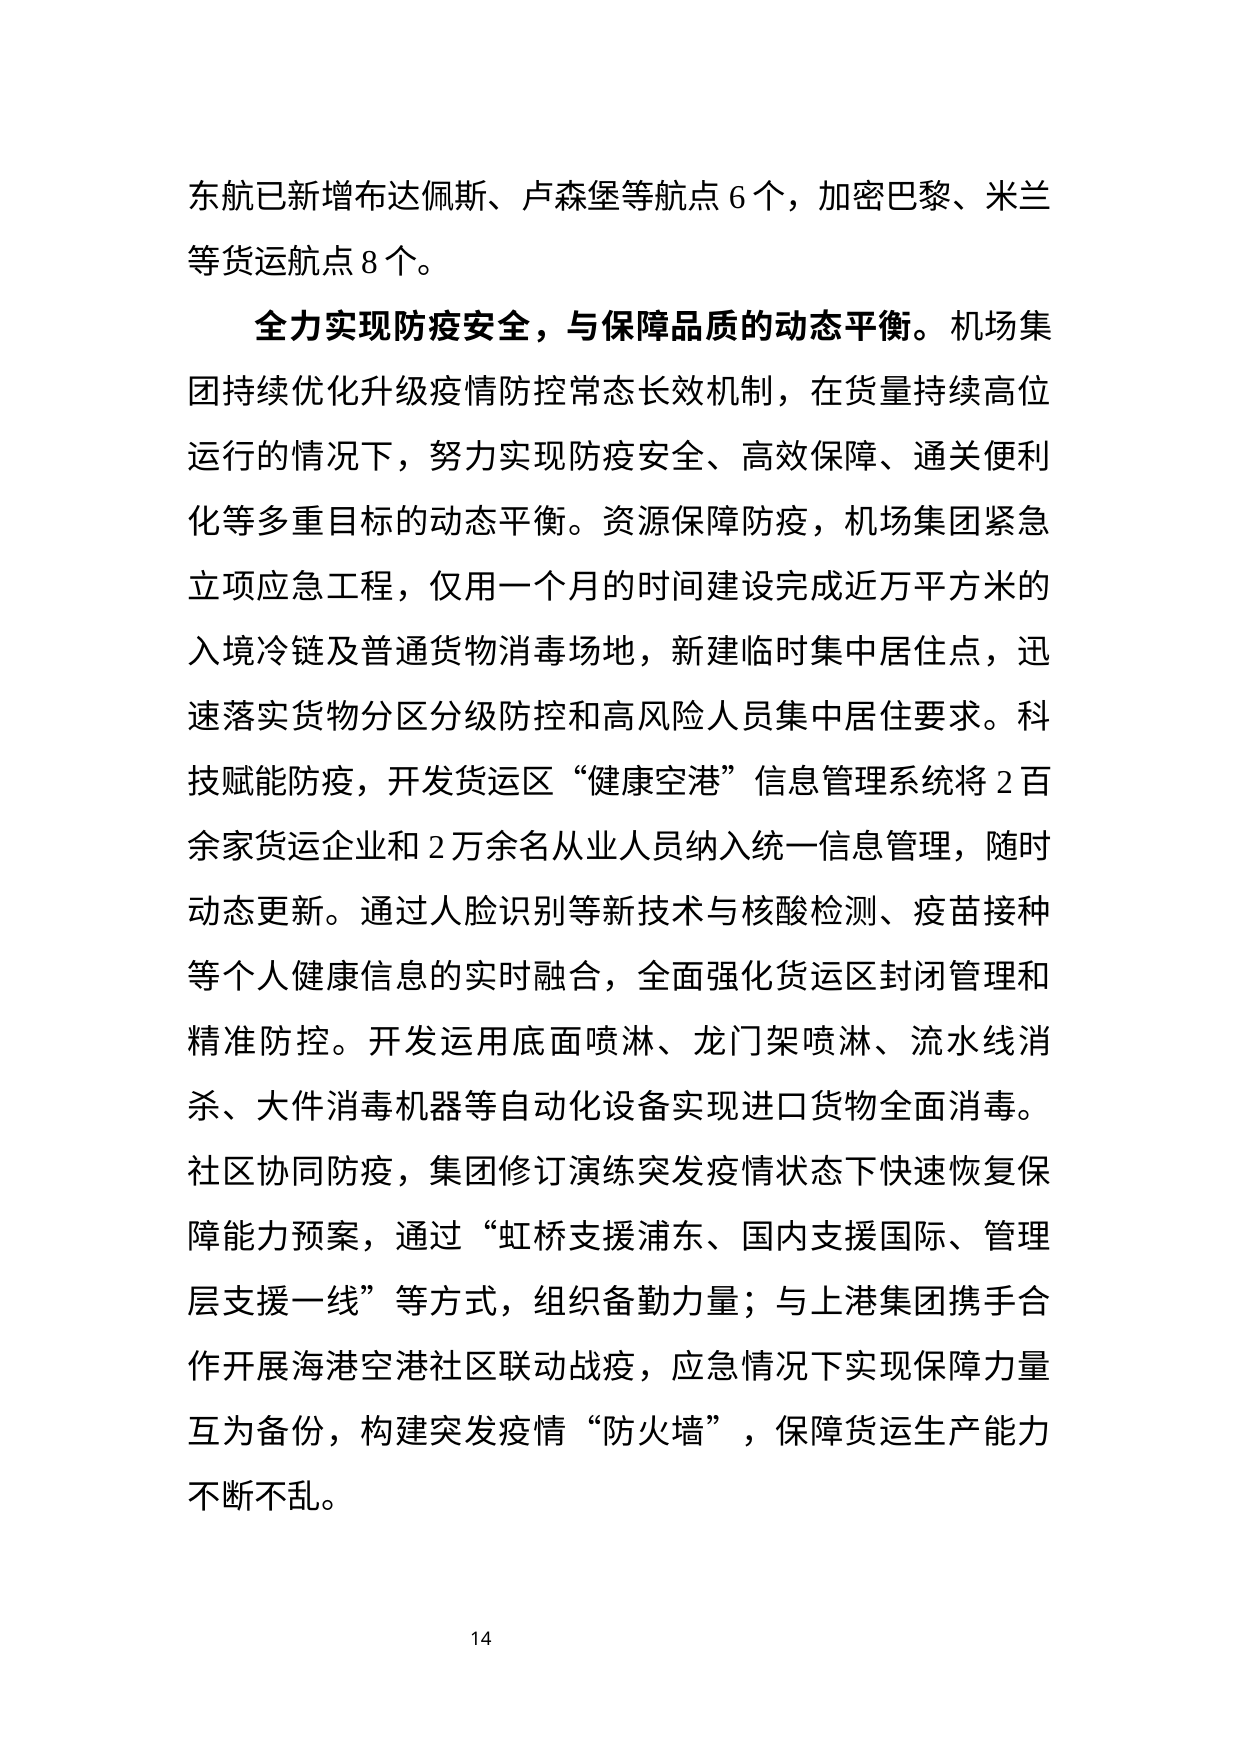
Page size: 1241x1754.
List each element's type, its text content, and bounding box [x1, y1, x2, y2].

text 全力实现防疫安全，与保障品质的动态平衡。机场集团持续优化升级疫情防控常态长效机制，在货量持续高位运行的情况下，努力实现防疫安全、高效保障、通关便利化等多重目标的动态平衡。资源保障防疫，机场集团紧急立项应急工程，仅用一个月的时间建设完成近万平方米的入境冷链及普通货物消毒场地，新建临时集中居住点，迅速落实货物分区分级防控和高风险人员集中居住要求。科技赋能防疫，开发货运区“健康空港”信息管理系统将2百余家货运企业和2万余名从业人员纳入统一信息管理，随时动态更新。通过人脸识别等新技术与核酸检测、疫苗接种等个人健康信息的实时融合，全面强化货运区封闭管理和精准防控。开发运用底面喷淋、龙门架喷淋、流水线消杀、大件消毒机器等自动化设备实现进口货物全面消毒。社区协同防疫，集团修订演练突发疫情状态下快速恢复保障能力预案，通过“虹桥支援浦东、国内支援国际、管理层支援一线”等方式，组织备勤力量；与上港集团携手合作开展海港空港社区联动战疫，应急情况下实现保障力量互为备份，构建突发疫情“防火墙”，保障货运生产能力不断不乱。 [187, 292, 1053, 1527]
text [187, 162, 1053, 292]
